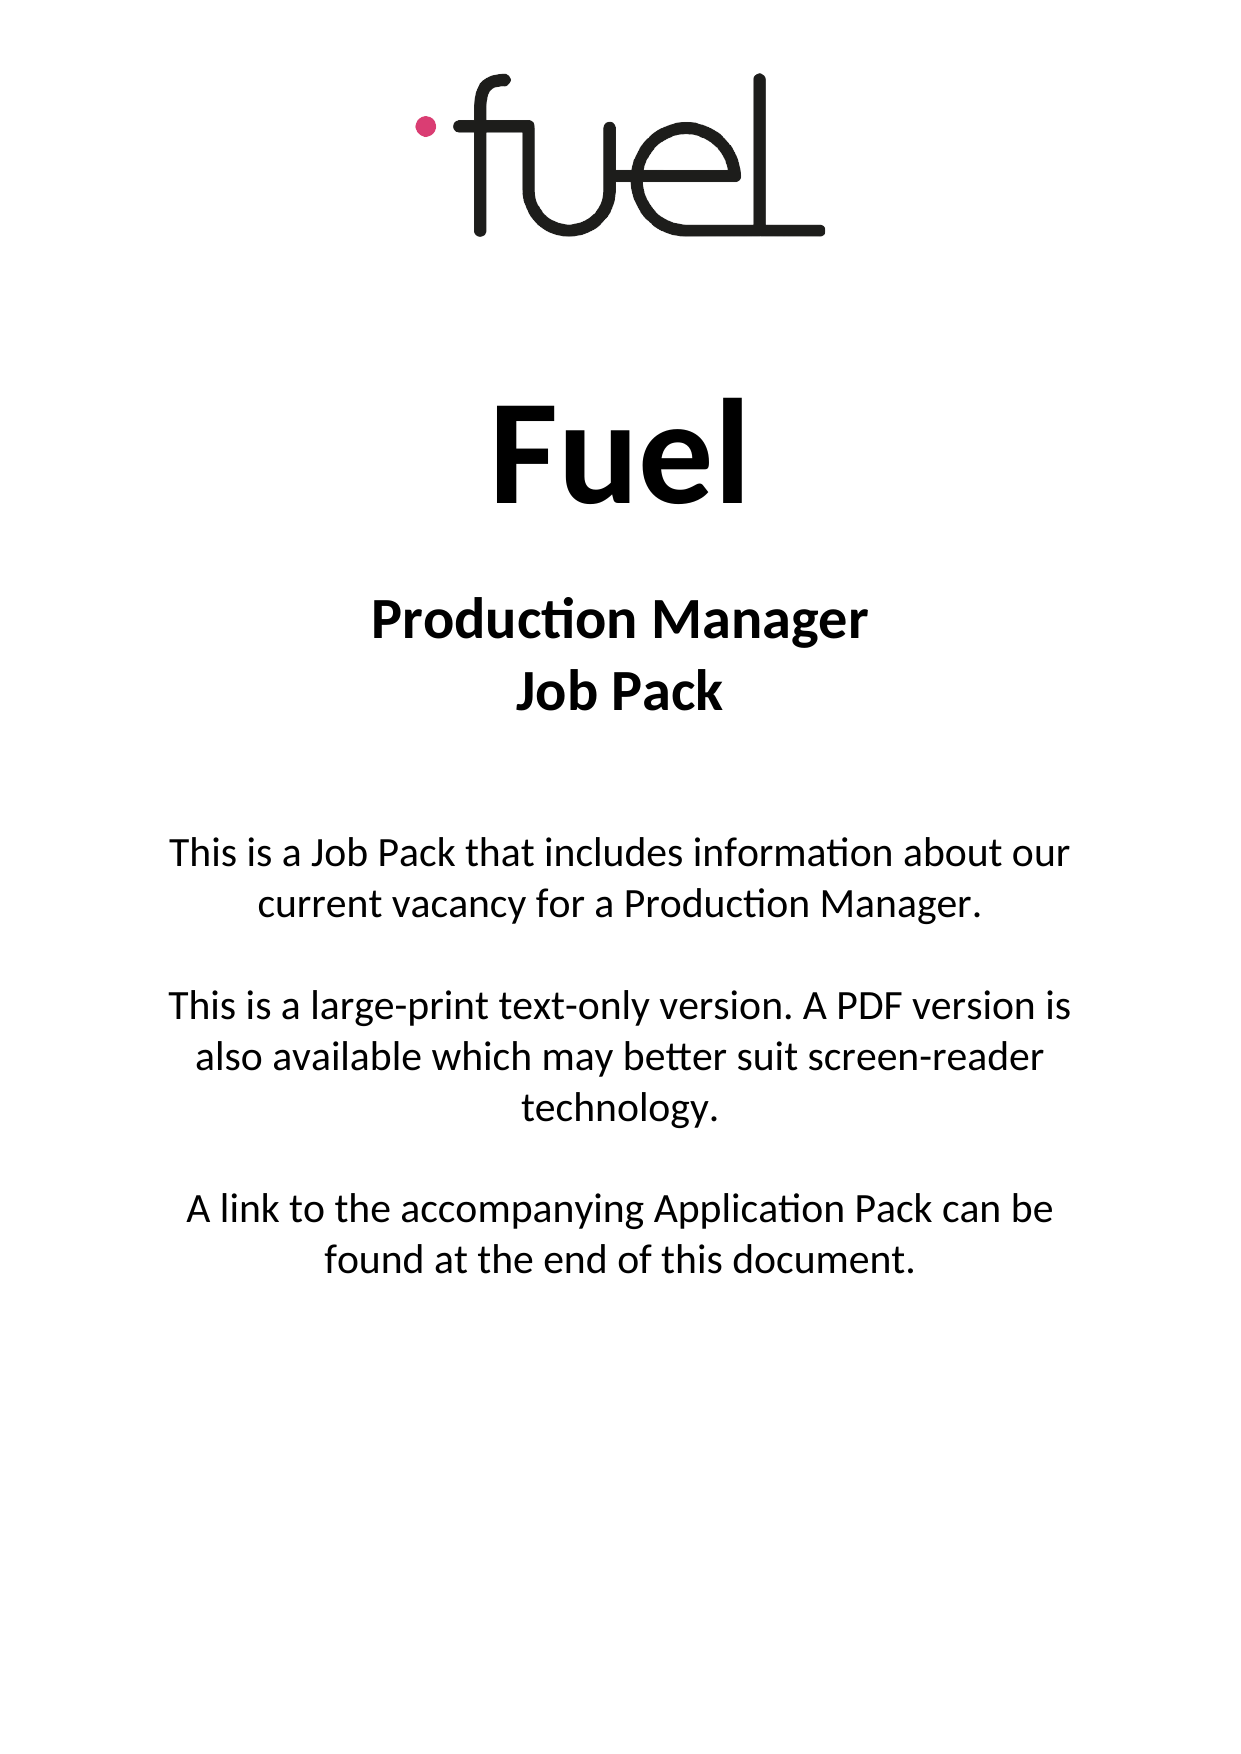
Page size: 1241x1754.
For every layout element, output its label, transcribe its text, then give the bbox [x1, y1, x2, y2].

text Fuel [150, 358, 1090, 541]
picture [415, 73, 826, 237]
text Production Manager [150, 582, 1090, 653]
text This is a Job Pack that includes information about our current vacancy for a Production Manager. [150, 826, 1090, 928]
text Job Pack [150, 653, 1090, 725]
text A link to the accompanying Application Pack can be found at the end of this document. [150, 1182, 1090, 1284]
text This is a large-print text-only version. A PDF version is also available which may better suit screen-reader technology. [150, 979, 1090, 1131]
